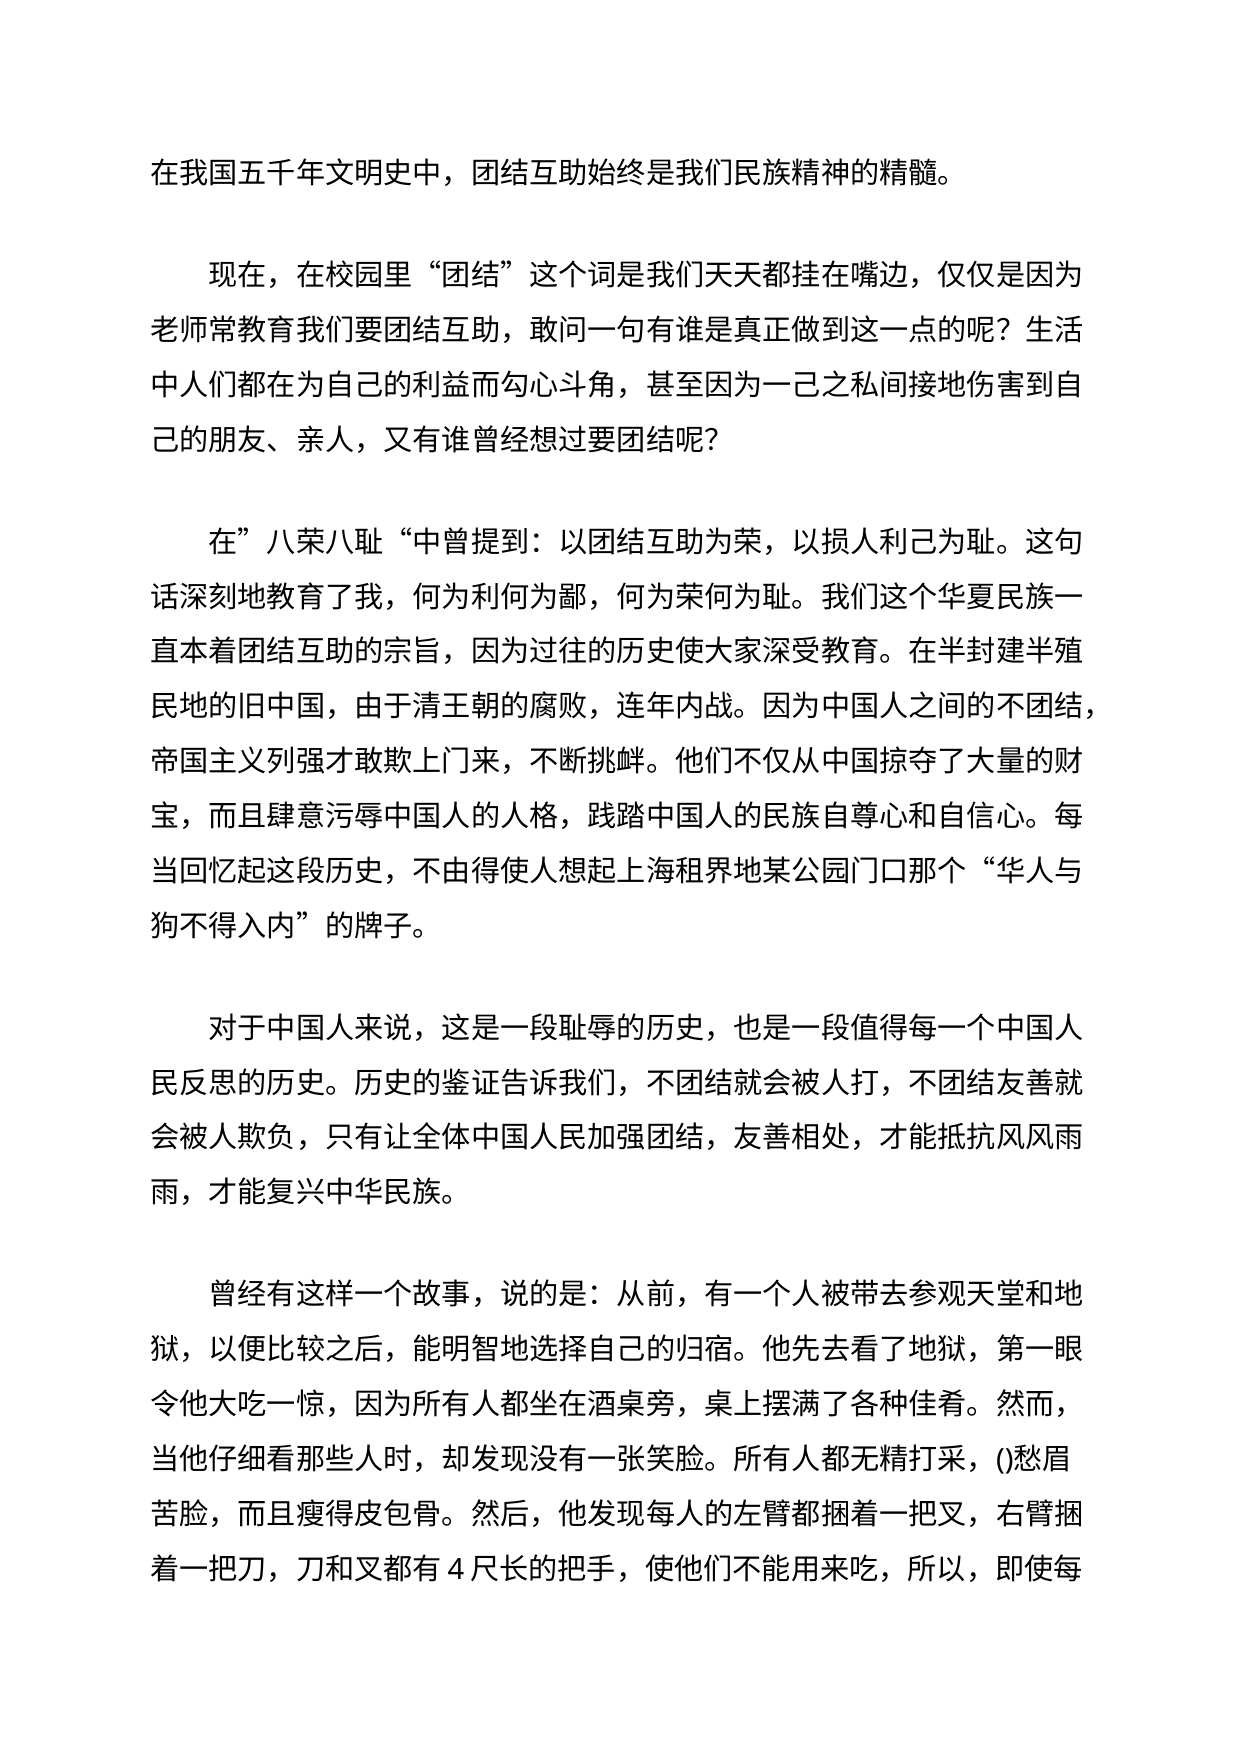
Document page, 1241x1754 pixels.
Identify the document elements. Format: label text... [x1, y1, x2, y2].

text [150, 150, 1090, 192]
text 现在，在校园里“团结”这个词是我们天天都挂在嘴边，仅仅是因为老师常教育我们要团结互助，敢问一句有谁是真正做到这一点的呢？生活中人们都在为自己的利益而勾心斗角，甚至因为一己之私间接地伤害到自己的朋友、亲人，又有谁曾经想过要团结呢？ [150, 252, 1090, 459]
text 在”八荣八耻“中曾提到：以团结互助为荣，以损人利己为耻。这句话深刻地教育了我，何为利何为鄙，何为荣何为耻。我们这个华夏民族一直本着团结互助的宗旨，因为过往的历史使大家深受教育。在半封建半殖民地的旧中国，由于清王朝的腐败，连年内战。因为中国人之间的不团结，帝国主义列强才敢欺上门来，不断挑衅。他们不仅从中国掠夺了大量的财宝，而且肆意污辱中国人的人格，践踏中国人的民族自尊心和自信心。每当回忆起这段历史，不由得使人想起上海租界地某公园门口那个“华人与狗不得入内”的牌子。 [150, 518, 1090, 945]
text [150, 1271, 1090, 1588]
text 对于中国人来说，这是一段耻辱的历史，也是一段值得每一个中国人民反思的历史。历史的鉴证告诉我们，不团结就会被人打，不团结友善就会被人欺负，只有让全体中国人民加强团结，友善相处，才能抵抗风风雨雨，才能复兴中华民族。 [150, 1004, 1090, 1211]
